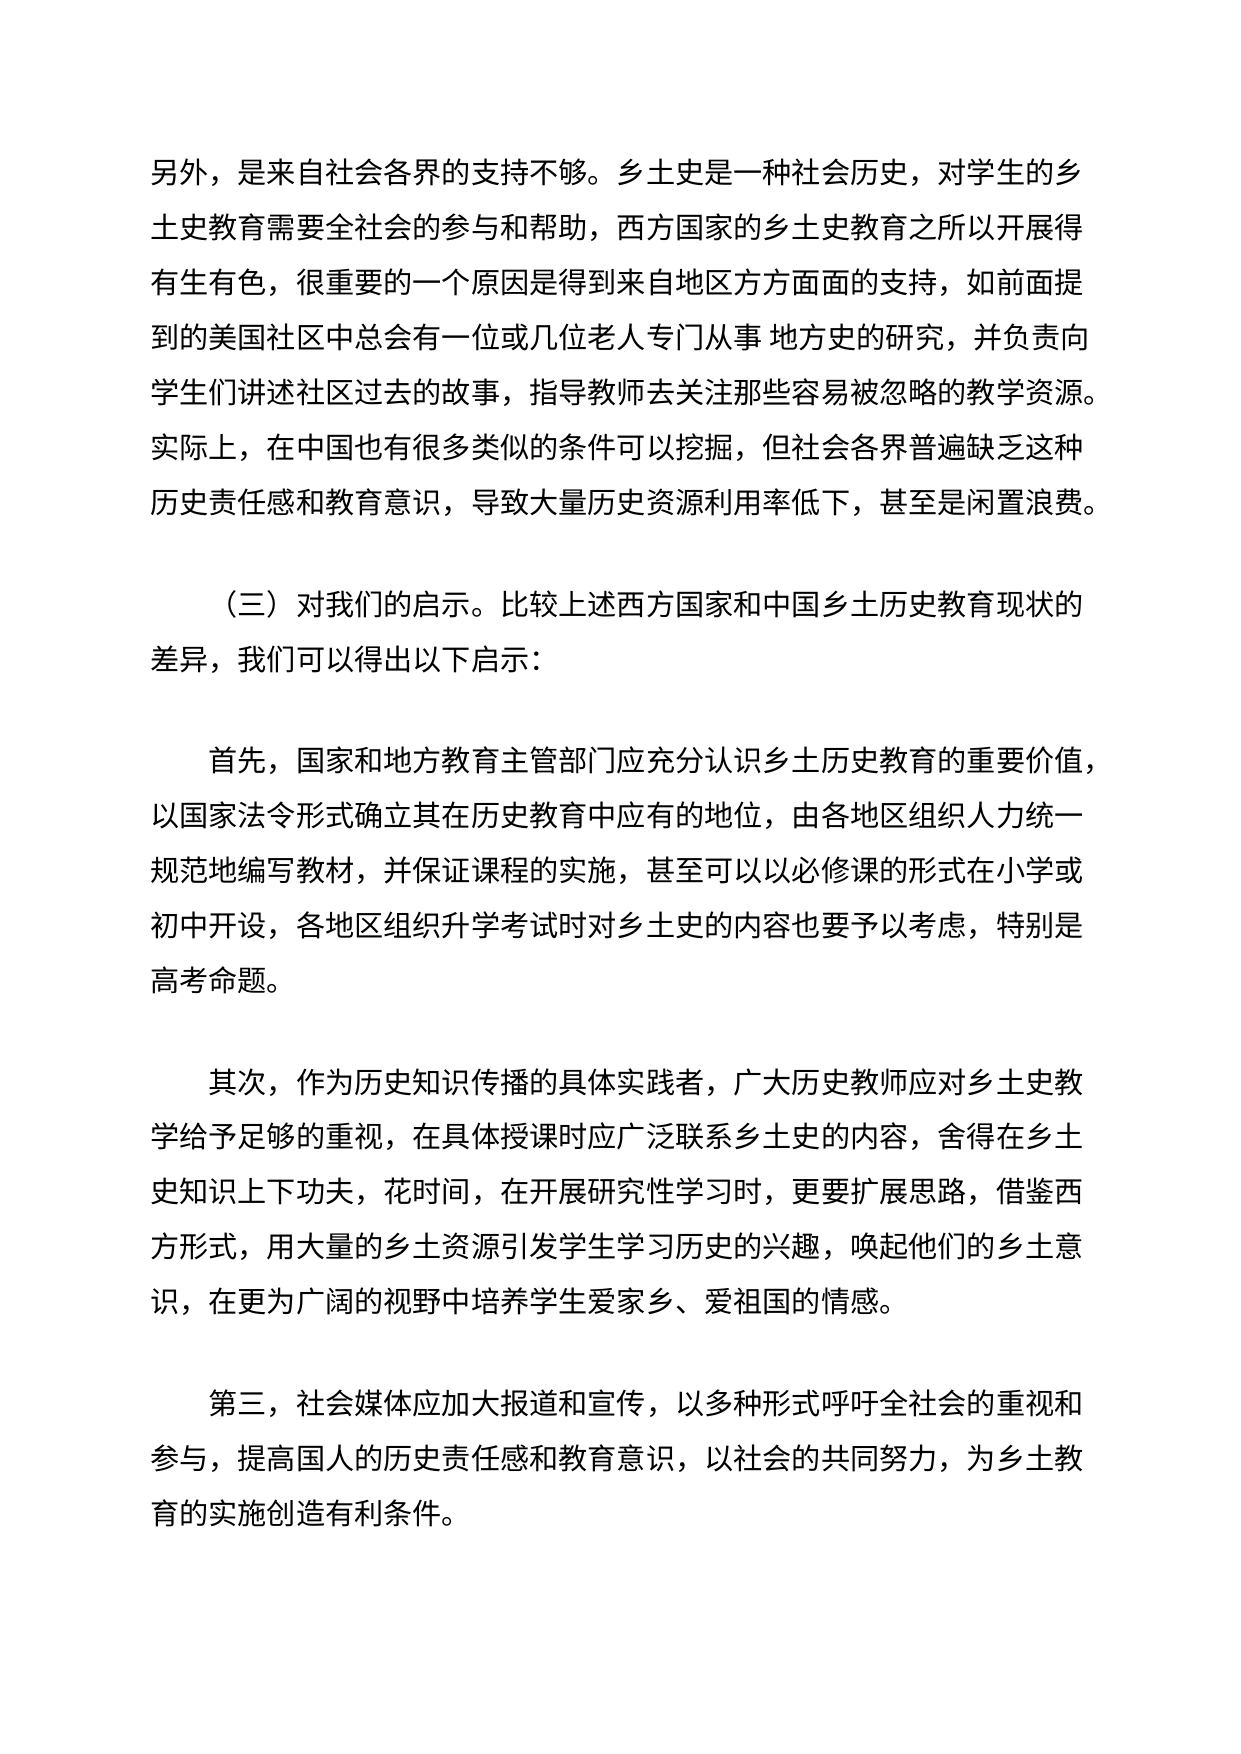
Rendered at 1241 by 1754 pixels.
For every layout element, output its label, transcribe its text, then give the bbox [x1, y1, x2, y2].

text 首先，国家和地方教育主管部门应充分认识乡土历史教育的重要价值，以国家法令形式确立其在历史教育中应有的地位，由各地区组织人力统一规范地编写教材，并保证课程的实施，甚至可以以必修课的形式在小学或初中开设，各地区组织升学考试时对乡土史的内容也要予以考虑，特别是高考命题。 [150, 738, 1090, 1000]
text 其次，作为历史知识传播的具体实践者，广大历史教师应对乡土史教学给予足够的重视，在具体授课时应广泛联系乡土史的内容，舍得在乡土史知识上下功夫，花时间，在开展研究性学习时，更要扩展思路，借鉴西方形式，用大量的乡土资源引发学生学习历史的兴趣，唤起他们的乡土意识，在更为广阔的视野中培养学生爱家乡、爱祖国的情感。 [150, 1059, 1090, 1321]
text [150, 150, 1090, 522]
text 第三，社会媒体应加大报道和宣传，以多种形式呼吁全社会的重视和参与，提高国人的历史责任感和教育意识，以社会的共同努力，为乡土教育的实施创造有利条件。 [150, 1381, 1090, 1533]
text （三）对我们的启示。比较上述西方国家和中国乡土历史教育现状的差异，我们可以得出以下启示： [150, 581, 1090, 678]
